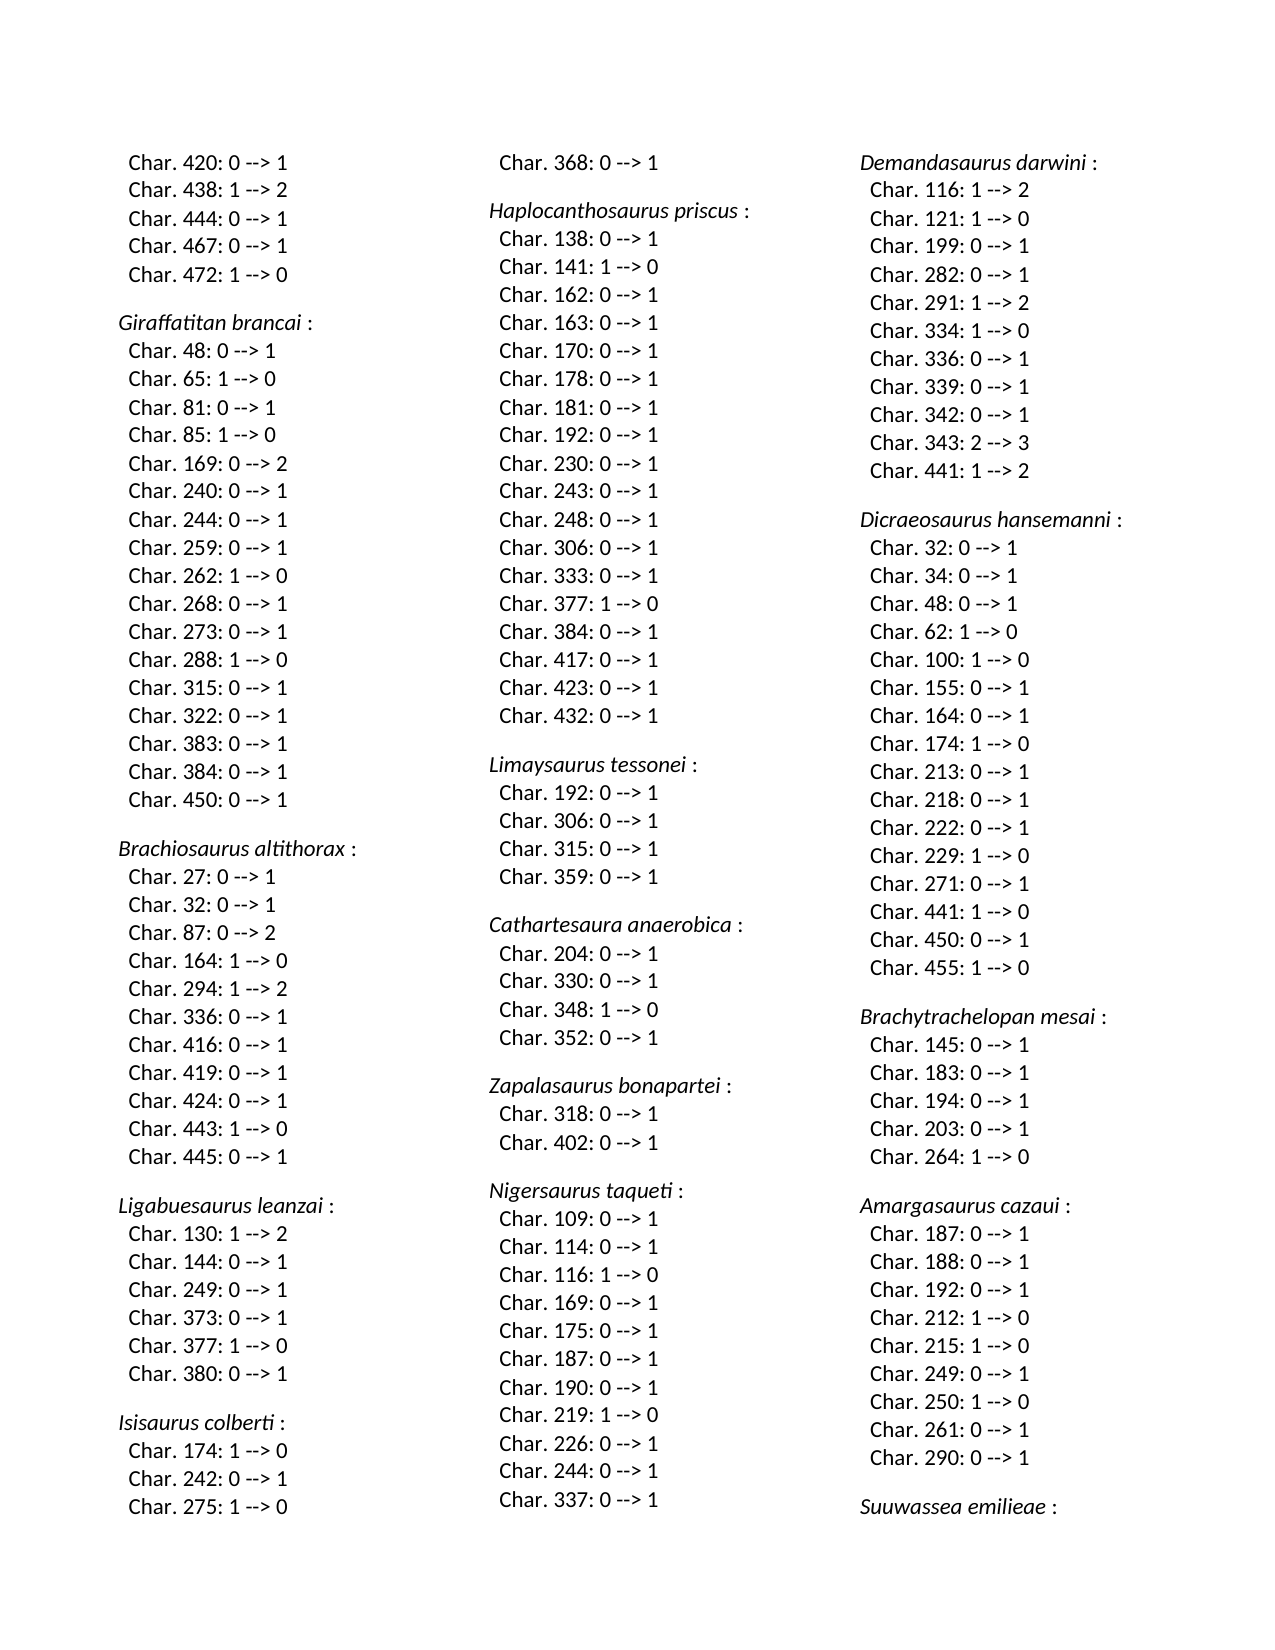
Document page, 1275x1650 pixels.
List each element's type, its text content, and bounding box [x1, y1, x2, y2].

text Char. 318: 0 --> 1 [489, 1099, 786, 1128]
text Char. 48: 0 --> 1 [860, 589, 1157, 617]
text Char. 109: 0 --> 1 [489, 1204, 786, 1232]
text Char. 262: 1 --> 0 [118, 561, 415, 589]
text Char. 116: 1 --> 2 [860, 176, 1157, 204]
text Char. 288: 1 --> 0 [118, 645, 415, 673]
text Char. 290: 0 --> 1 [860, 1443, 1157, 1471]
text Dicraeosaurus hansemanni : [860, 505, 1157, 533]
text Char. 441: 1 --> 0 [860, 897, 1157, 925]
text Char. 212: 1 --> 0 [860, 1303, 1157, 1331]
text Char. 339: 0 --> 1 [860, 372, 1157, 400]
text Char. 336: 0 --> 1 [860, 344, 1157, 372]
text Char. 380: 0 --> 1 [118, 1359, 415, 1387]
text Char. 192: 0 --> 1 [489, 421, 786, 449]
text Char. 187: 0 --> 1 [489, 1344, 786, 1373]
text Char. 343: 2 --> 3 [860, 428, 1157, 456]
text Char. 368: 0 --> 1 [489, 148, 786, 176]
text Char. 81: 0 --> 1 [118, 393, 415, 421]
text Char. 261: 0 --> 1 [860, 1415, 1157, 1443]
text Char. 337: 0 --> 1 [489, 1485, 786, 1513]
text Char. 383: 0 --> 1 [118, 729, 415, 757]
text Char. 334: 1 --> 0 [860, 316, 1157, 344]
text Char. 181: 0 --> 1 [489, 393, 786, 421]
text Char. 264: 1 --> 0 [860, 1142, 1157, 1170]
text Char. 169: 0 --> 2 [118, 449, 415, 477]
text Char. 62: 1 --> 0 [860, 617, 1157, 645]
text Char. 348: 1 --> 0 [489, 995, 786, 1023]
text Char. 218: 0 --> 1 [860, 785, 1157, 813]
text Char. 315: 0 --> 1 [118, 673, 415, 701]
text Char. 215: 1 --> 0 [860, 1331, 1157, 1359]
text Char. 204: 0 --> 1 [489, 939, 786, 967]
text Char. 188: 0 --> 1 [860, 1247, 1157, 1275]
text Char. 183: 0 --> 1 [860, 1058, 1157, 1086]
text Char. 423: 0 --> 1 [489, 673, 786, 701]
text Char. 455: 1 --> 0 [860, 953, 1157, 981]
text Char. 164: 0 --> 1 [860, 701, 1157, 729]
text Char. 244: 0 --> 1 [489, 1457, 786, 1485]
text Char. 213: 0 --> 1 [860, 757, 1157, 785]
text Char. 32: 0 --> 1 [860, 533, 1157, 561]
text Char. 402: 0 --> 1 [489, 1128, 786, 1156]
text Char. 249: 0 --> 1 [860, 1359, 1157, 1387]
text Char. 450: 0 --> 1 [860, 925, 1157, 953]
text Char. 219: 1 --> 0 [489, 1401, 786, 1429]
text Char. 373: 0 --> 1 [118, 1303, 415, 1331]
text Giraffatitan brancai : [118, 308, 415, 337]
text Char. 294: 1 --> 2 [118, 974, 415, 1002]
text Char. 306: 0 --> 1 [489, 533, 786, 561]
text Char. 438: 1 --> 2 [118, 176, 415, 204]
text Char. 472: 1 --> 0 [118, 260, 415, 288]
text Char. 271: 0 --> 1 [860, 869, 1157, 897]
text Char. 322: 0 --> 1 [118, 701, 415, 729]
text Char. 169: 0 --> 1 [489, 1288, 786, 1317]
text Char. 330: 0 --> 1 [489, 967, 786, 995]
text Cathartesaura anaerobica : [489, 911, 786, 939]
text Char. 116: 1 --> 0 [489, 1261, 786, 1288]
text Char. 226: 0 --> 1 [489, 1429, 786, 1457]
text Char. 138: 0 --> 1 [489, 224, 786, 252]
text Char. 155: 0 --> 1 [860, 673, 1157, 701]
text Char. 268: 0 --> 1 [118, 589, 415, 617]
text Char. 203: 0 --> 1 [860, 1114, 1157, 1142]
text Char. 377: 1 --> 0 [489, 589, 786, 617]
text Char. 384: 0 --> 1 [489, 617, 786, 645]
text Char. 192: 0 --> 1 [489, 778, 786, 806]
text Limaysaurus tessonei : [489, 750, 786, 778]
text Char. 359: 0 --> 1 [489, 862, 786, 890]
text Char. 333: 0 --> 1 [489, 561, 786, 589]
text Char. 243: 0 --> 1 [489, 477, 786, 505]
text Char. 174: 1 --> 0 [860, 729, 1157, 757]
text Char. 275: 1 --> 0 [118, 1492, 415, 1520]
text Char. 315: 0 --> 1 [489, 834, 786, 862]
text Char. 445: 0 --> 1 [118, 1142, 415, 1170]
text Char. 144: 0 --> 1 [118, 1247, 415, 1275]
text Char. 416: 0 --> 1 [118, 1030, 415, 1058]
text Char. 444: 0 --> 1 [118, 204, 415, 232]
text Char. 222: 0 --> 1 [860, 813, 1157, 841]
text Char. 240: 0 --> 1 [118, 477, 415, 505]
text Ligabuesaurus leanzai : [118, 1191, 415, 1219]
text Char. 27: 0 --> 1 [118, 862, 415, 890]
text Char. 190: 0 --> 1 [489, 1373, 786, 1401]
text Char. 282: 0 --> 1 [860, 260, 1157, 288]
text Char. 467: 0 --> 1 [118, 232, 415, 260]
text Char. 450: 0 --> 1 [118, 785, 415, 813]
text Char. 32: 0 --> 1 [118, 890, 415, 918]
text Char. 419: 0 --> 1 [118, 1058, 415, 1086]
text Char. 336: 0 --> 1 [118, 1002, 415, 1030]
text Char. 250: 1 --> 0 [860, 1387, 1157, 1415]
text Char. 130: 1 --> 2 [118, 1219, 415, 1247]
text Char. 199: 0 --> 1 [860, 232, 1157, 260]
text Char. 384: 0 --> 1 [118, 757, 415, 785]
text Isisaurus colberti : [118, 1408, 415, 1436]
text Char. 420: 0 --> 1 [118, 148, 415, 176]
text Char. 114: 0 --> 1 [489, 1232, 786, 1261]
text Nigersaurus taqueti : [489, 1176, 786, 1204]
text Brachiosaurus altithorax : [118, 834, 415, 862]
text Char. 352: 0 --> 1 [489, 1023, 786, 1051]
text Char. 87: 0 --> 2 [118, 918, 415, 946]
text Char. 162: 0 --> 1 [489, 281, 786, 308]
text Char. 192: 0 --> 1 [860, 1275, 1157, 1303]
text Char. 187: 0 --> 1 [860, 1219, 1157, 1247]
text Char. 170: 0 --> 1 [489, 337, 786, 364]
text Char. 194: 0 --> 1 [860, 1086, 1157, 1114]
text Char. 141: 1 --> 0 [489, 252, 786, 281]
text Char. 244: 0 --> 1 [118, 505, 415, 533]
text Char. 291: 1 --> 2 [860, 288, 1157, 316]
text Char. 34: 0 --> 1 [860, 561, 1157, 589]
text Char. 432: 0 --> 1 [489, 701, 786, 729]
text Char. 145: 0 --> 1 [860, 1030, 1157, 1058]
text Char. 306: 0 --> 1 [489, 806, 786, 834]
text Char. 342: 0 --> 1 [860, 400, 1157, 428]
text Char. 85: 1 --> 0 [118, 421, 415, 449]
text Demandasaurus darwini : [860, 148, 1157, 176]
text Amargasaurus cazaui : [860, 1191, 1157, 1219]
text Char. 163: 0 --> 1 [489, 308, 786, 337]
text Char. 175: 0 --> 1 [489, 1317, 786, 1344]
text Char. 249: 0 --> 1 [118, 1275, 415, 1303]
text Char. 377: 1 --> 0 [118, 1331, 415, 1359]
text Char. 164: 1 --> 0 [118, 946, 415, 974]
text Char. 248: 0 --> 1 [489, 505, 786, 533]
text Char. 121: 1 --> 0 [860, 204, 1157, 232]
text Suuwassea emilieae : [860, 1492, 1157, 1520]
text Char. 424: 0 --> 1 [118, 1086, 415, 1114]
text Char. 230: 0 --> 1 [489, 449, 786, 477]
text Char. 178: 0 --> 1 [489, 364, 786, 393]
text Char. 65: 1 --> 0 [118, 364, 415, 393]
text Char. 417: 0 --> 1 [489, 645, 786, 673]
text Char. 48: 0 --> 1 [118, 337, 415, 364]
text Char. 443: 1 --> 0 [118, 1114, 415, 1142]
text Char. 242: 0 --> 1 [118, 1464, 415, 1492]
text Char. 441: 1 --> 2 [860, 456, 1157, 484]
text Haplocanthosaurus priscus : [489, 196, 786, 224]
text Char. 100: 1 --> 0 [860, 645, 1157, 673]
text Zapalasaurus bonapartei : [489, 1072, 786, 1099]
text Char. 174: 1 --> 0 [118, 1436, 415, 1464]
text Char. 273: 0 --> 1 [118, 617, 415, 645]
text Char. 259: 0 --> 1 [118, 533, 415, 561]
text Brachytrachelopan mesai : [860, 1002, 1157, 1030]
text Char. 229: 1 --> 0 [860, 841, 1157, 869]
